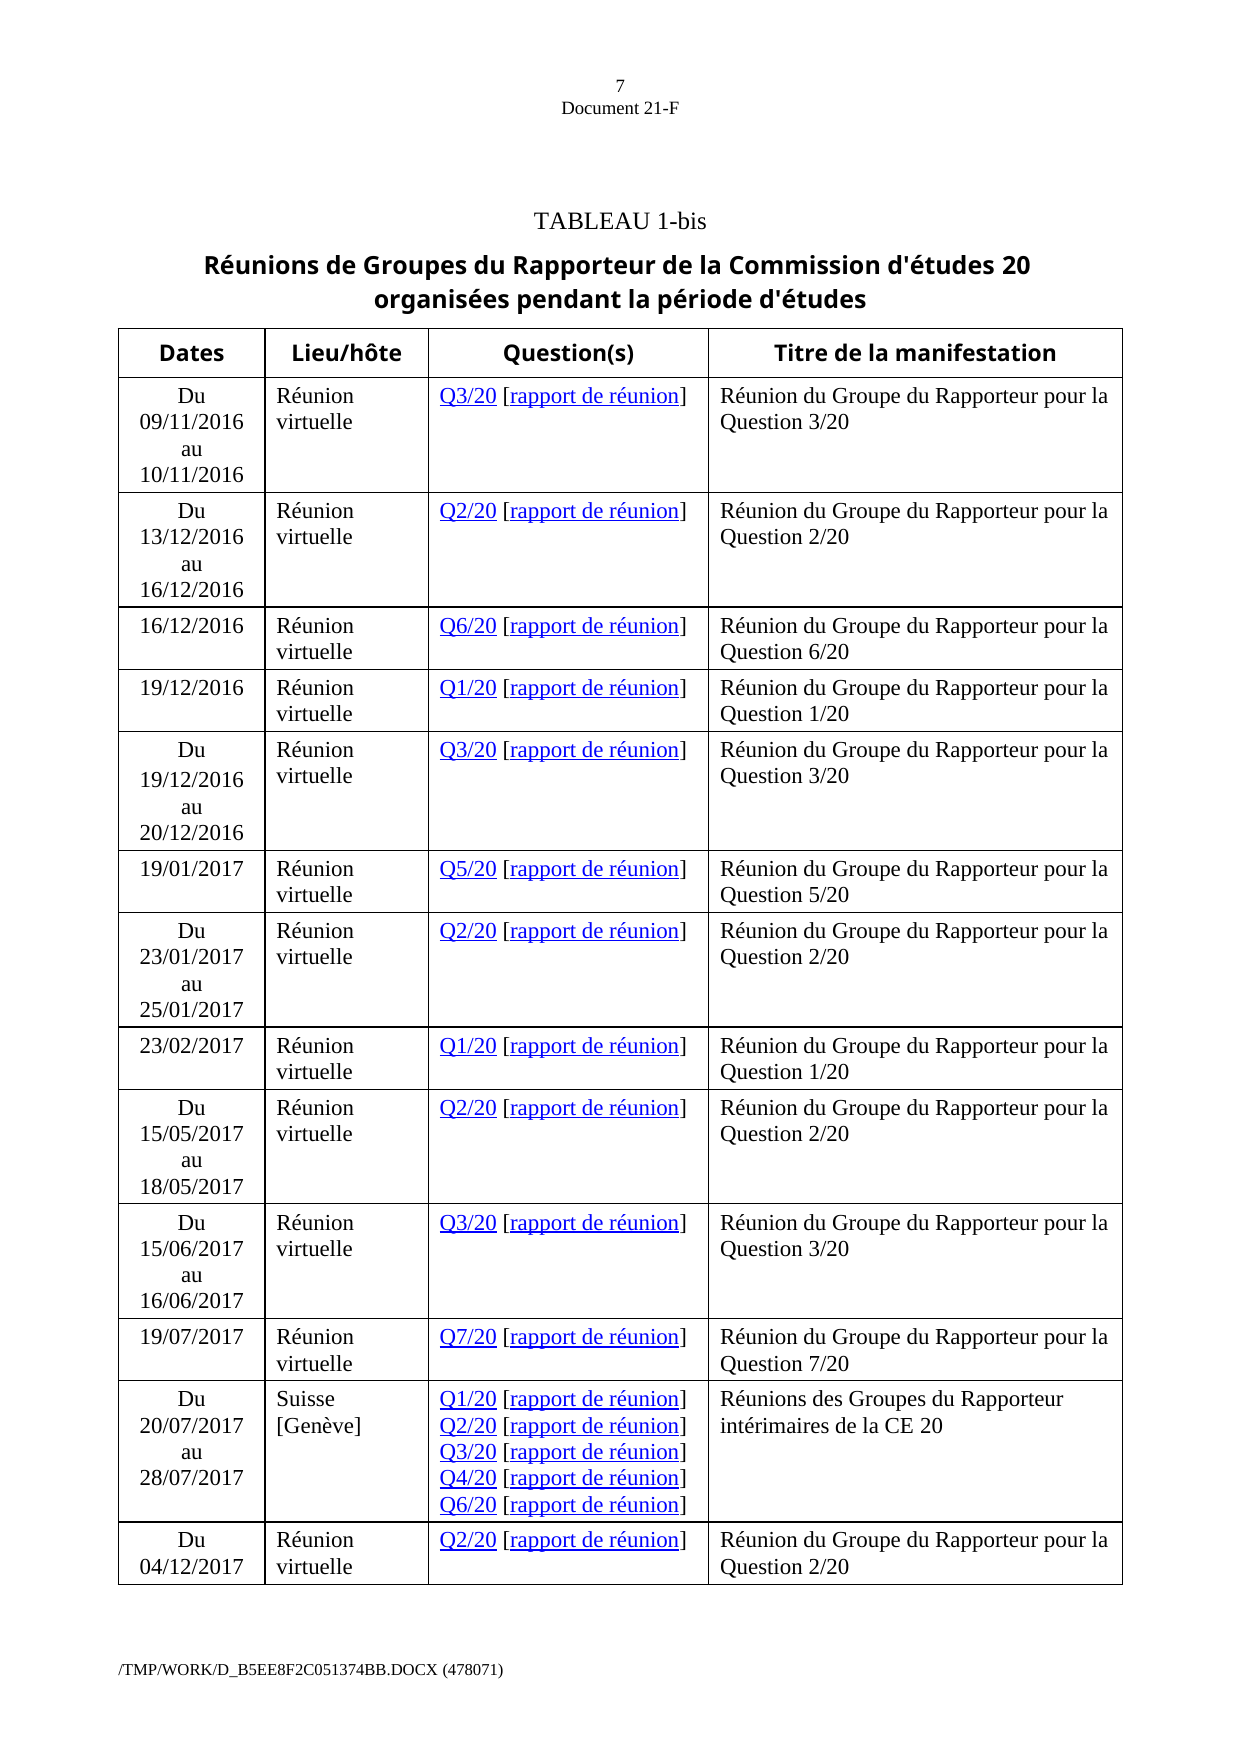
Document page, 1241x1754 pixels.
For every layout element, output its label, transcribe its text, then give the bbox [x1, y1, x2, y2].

table_header Dates [119, 329, 264, 377]
table_header Lieu/hôte [266, 329, 428, 377]
table_cell Q2/20 [rapport de réunion] [429, 1090, 708, 1203]
table_cell Q2/20 [rapport de réunion] [429, 1523, 708, 1583]
table_cell Q5/20 [rapport de réunion] [429, 851, 708, 912]
table_cell Réunion du Groupe du Rapporteur pour la Question 5/20 [709, 851, 1122, 912]
table_cell 19/07/2017 [119, 1319, 264, 1380]
table_header Question(s) [429, 329, 708, 377]
table_cell Q3/20 [rapport de réunion] [429, 1204, 708, 1318]
table_cell Réunion du Groupe du Rapporteur pour la Question 3/20 [709, 378, 1122, 492]
table_cell Q1/20 [rapport de réunion] [429, 1028, 708, 1088]
table_cell Réunion virtuelle [266, 670, 428, 731]
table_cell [709, 1523, 1122, 1583]
table_cell Réunion du Groupe du Rapporteur pour la Question 6/20 [709, 608, 1122, 668]
table_cell Q6/20 [rapport de réunion] [429, 608, 708, 668]
table_cell Q2/20 [rapport de réunion] [429, 493, 708, 606]
table_cell Réunions des Groupes du Rapporteur intérimaires de la CE 20 [709, 1381, 1122, 1521]
table_cell 19/01/2017 [119, 851, 264, 912]
table_cell Q2/20 [rapport de réunion] [429, 913, 708, 1026]
table_cell Du 19/12/2016 au 20/12/2016 [119, 732, 264, 849]
table_cell 23/02/2017 [119, 1028, 264, 1088]
table_cell Du 13/12/2016 au 16/12/2016 [119, 493, 264, 606]
table_cell Réunion virtuelle [266, 493, 428, 606]
table_cell 19/12/2016 [119, 670, 264, 731]
table_cell Réunion du Groupe du Rapporteur pour la Question 3/20 [709, 732, 1122, 849]
table_cell 16/12/2016 [119, 608, 264, 668]
table_header Titre de la manifestation [709, 329, 1122, 377]
table_cell Q3/20 [rapport de réunion] [429, 732, 708, 849]
table_cell Réunion virtuelle [266, 913, 428, 1026]
table_cell Du 15/05/2017 au 18/05/2017 [119, 1090, 264, 1203]
table_cell Suisse [Genève] [266, 1381, 428, 1521]
table_cell Réunion virtuelle [266, 1523, 428, 1583]
table_cell Du 20/07/2017 au 28/07/2017 [119, 1381, 264, 1521]
table_cell Réunion virtuelle [266, 1028, 428, 1088]
table_cell Réunion virtuelle [266, 1204, 428, 1318]
table_cell Q3/20 [rapport de réunion] [429, 378, 708, 492]
table_cell Réunion du Groupe du Rapporteur pour la Question 1/20 [709, 1028, 1122, 1088]
table_cell Réunion du Groupe du Rapporteur pour la Question 1/20 [709, 670, 1122, 731]
table_cell Du 23/01/2017 au 25/01/2017 [119, 913, 264, 1026]
table_cell Du 04/12/2017 au 07/12/2017 [119, 1523, 264, 1583]
table_cell Réunion virtuelle [266, 1090, 428, 1203]
table_cell Réunion virtuelle [266, 1319, 428, 1380]
table_cell Réunion virtuelle [266, 732, 428, 849]
title Réunions de Groupes du Rapporteur de la Commission d'études 20 organisées pendant la période d'études [118, 247, 1122, 315]
table_cell Réunion du Groupe du Rapporteur pour la Question 3/20 [709, 1204, 1122, 1318]
table_cell Q1/20 [rapport de réunion] [429, 670, 708, 731]
table_cell Du 15/06/2017 au 16/06/2017 [119, 1204, 264, 1318]
table_cell Réunion virtuelle [266, 378, 428, 492]
table_cell Réunion du Groupe du Rapporteur pour la Question 7/20 [709, 1319, 1122, 1380]
table_cell Réunion du Groupe du Rapporteur pour la Question 2/20 [709, 1090, 1122, 1203]
table_cell Q7/20 [rapport de réunion] [429, 1319, 708, 1380]
table_cell Q1/20 [rapport de réunion] Q2/20 [rapport de réunion] Q3/20 [rapport de réunion] Q4/20 [rapport de réunion] Q6/20 [rapport de réunion] [429, 1381, 708, 1521]
table_cell Du 09/11/2016 au 10/11/2016 [119, 378, 264, 492]
table_cell Réunion du Groupe du Rapporteur pour la Question 2/20 [709, 493, 1122, 606]
table_cell Réunion virtuelle [266, 608, 428, 668]
text tableau 1-bis [118, 206, 1122, 235]
table_cell Réunion virtuelle [266, 851, 428, 912]
table_cell Réunion du Groupe du Rapporteur pour la Question 2/20 [709, 913, 1122, 1026]
